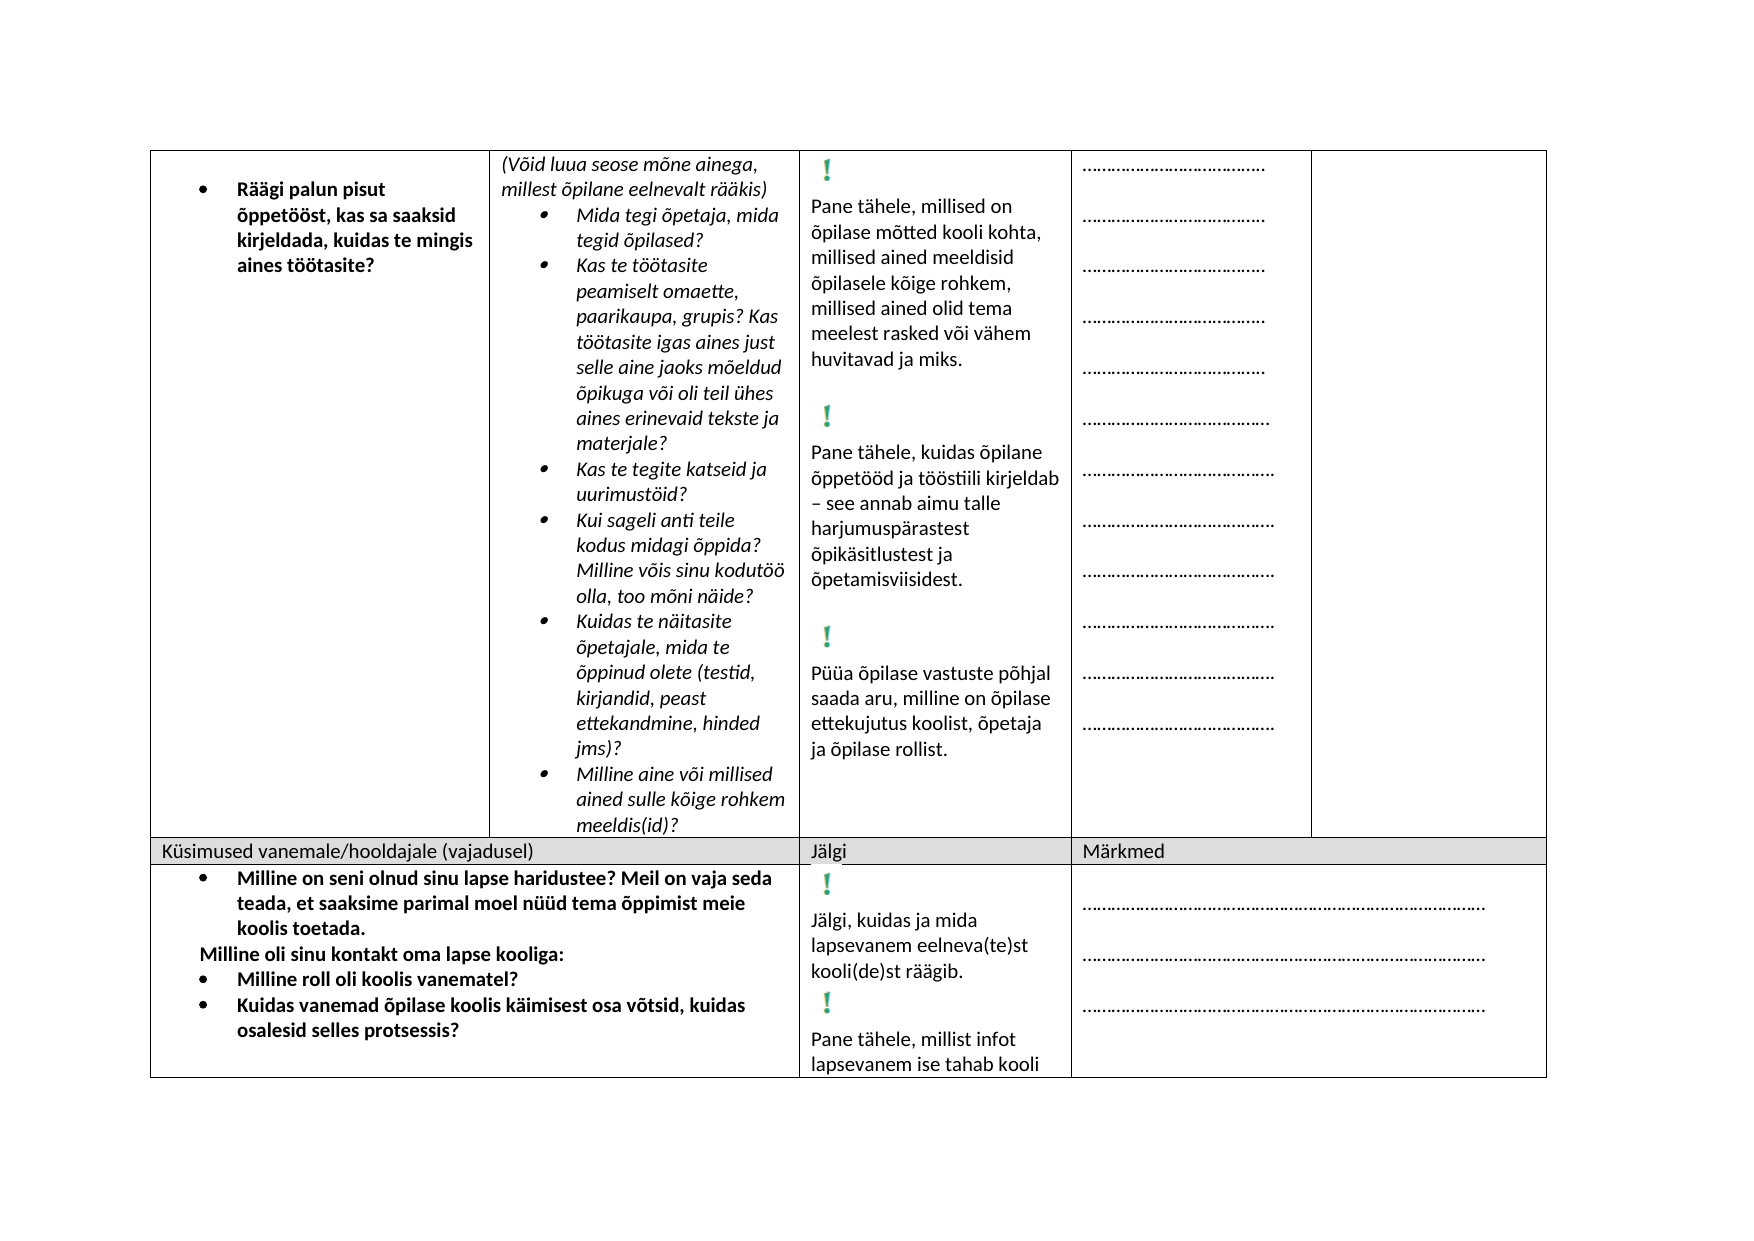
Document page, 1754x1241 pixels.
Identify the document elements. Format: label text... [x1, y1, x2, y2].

table_cell [1312, 151, 1546, 837]
picture [810, 864, 842, 908]
table_cell Jälgi [800, 838, 1071, 864]
table_cell Küsimused vanemale/hooldajale (vajadusel) [151, 838, 799, 864]
table_cell (Võid luua seose mõne ainega, millest õpilane eelnevalt rääkis) Mida tegi õpetaja, mida tegid õpilased? Kas te töötasite peamiselt omaette, paarikaupa, grupis? Kas töötasite igas aines just selle aine jaoks mõeldud õpikuga või oli teil ühes aines erinevaid tekste ja materjale? Kas te tegite katseid ja uurimustöid? Kui sageli anti teile kodus midagi õppida? Milline võis sinu kodutöö olla, too mõni näide? Kuidas te näitasite õpetajale, mida te õppinud olete (testid, kirjandid, peast ettekandmine, hinded jms)? Milline aine või millised ained sulle kõige rohkem meeldis(id)? [490, 151, 799, 837]
picture [810, 617, 842, 660]
picture [810, 396, 842, 440]
picture [810, 983, 842, 1026]
table_cell Räägi palun pisut õppetööst, kas sa saaksid kirjeldada, kuidas te mingis aines töötasite? [151, 151, 489, 837]
picture [810, 151, 842, 194]
table_cell Märkmed [1072, 838, 1546, 864]
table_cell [1072, 865, 1546, 1077]
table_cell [800, 865, 1071, 1077]
table_cell Pane tähele, millised on õpilase mõtted kooli kohta, millised ained meeldisid õpilasele kõige rohkem, millised ained olid tema meelest rasked või vähem huvitavad ja miks. Pane tähele, kuidas õpilane õppetööd ja tööstiili kirjeldab – see annab aimu talle harjumuspärastest õpikäsitlustest ja õpetamisviisidest. Püüa õpilase vastuste põhjal saada aru, milline on õpilase ettekujutus koolist, õpetaja ja õpilase rollist. [800, 151, 1071, 837]
table_cell ……………………………….. ……………………………….. ……………………………….. ……………………………….. ……………………………….. ………………………………… …………………………………. …………………………………. …………………………………. …………………………………. …………………………………. …………………………………. [1072, 151, 1311, 837]
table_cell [151, 865, 799, 1077]
